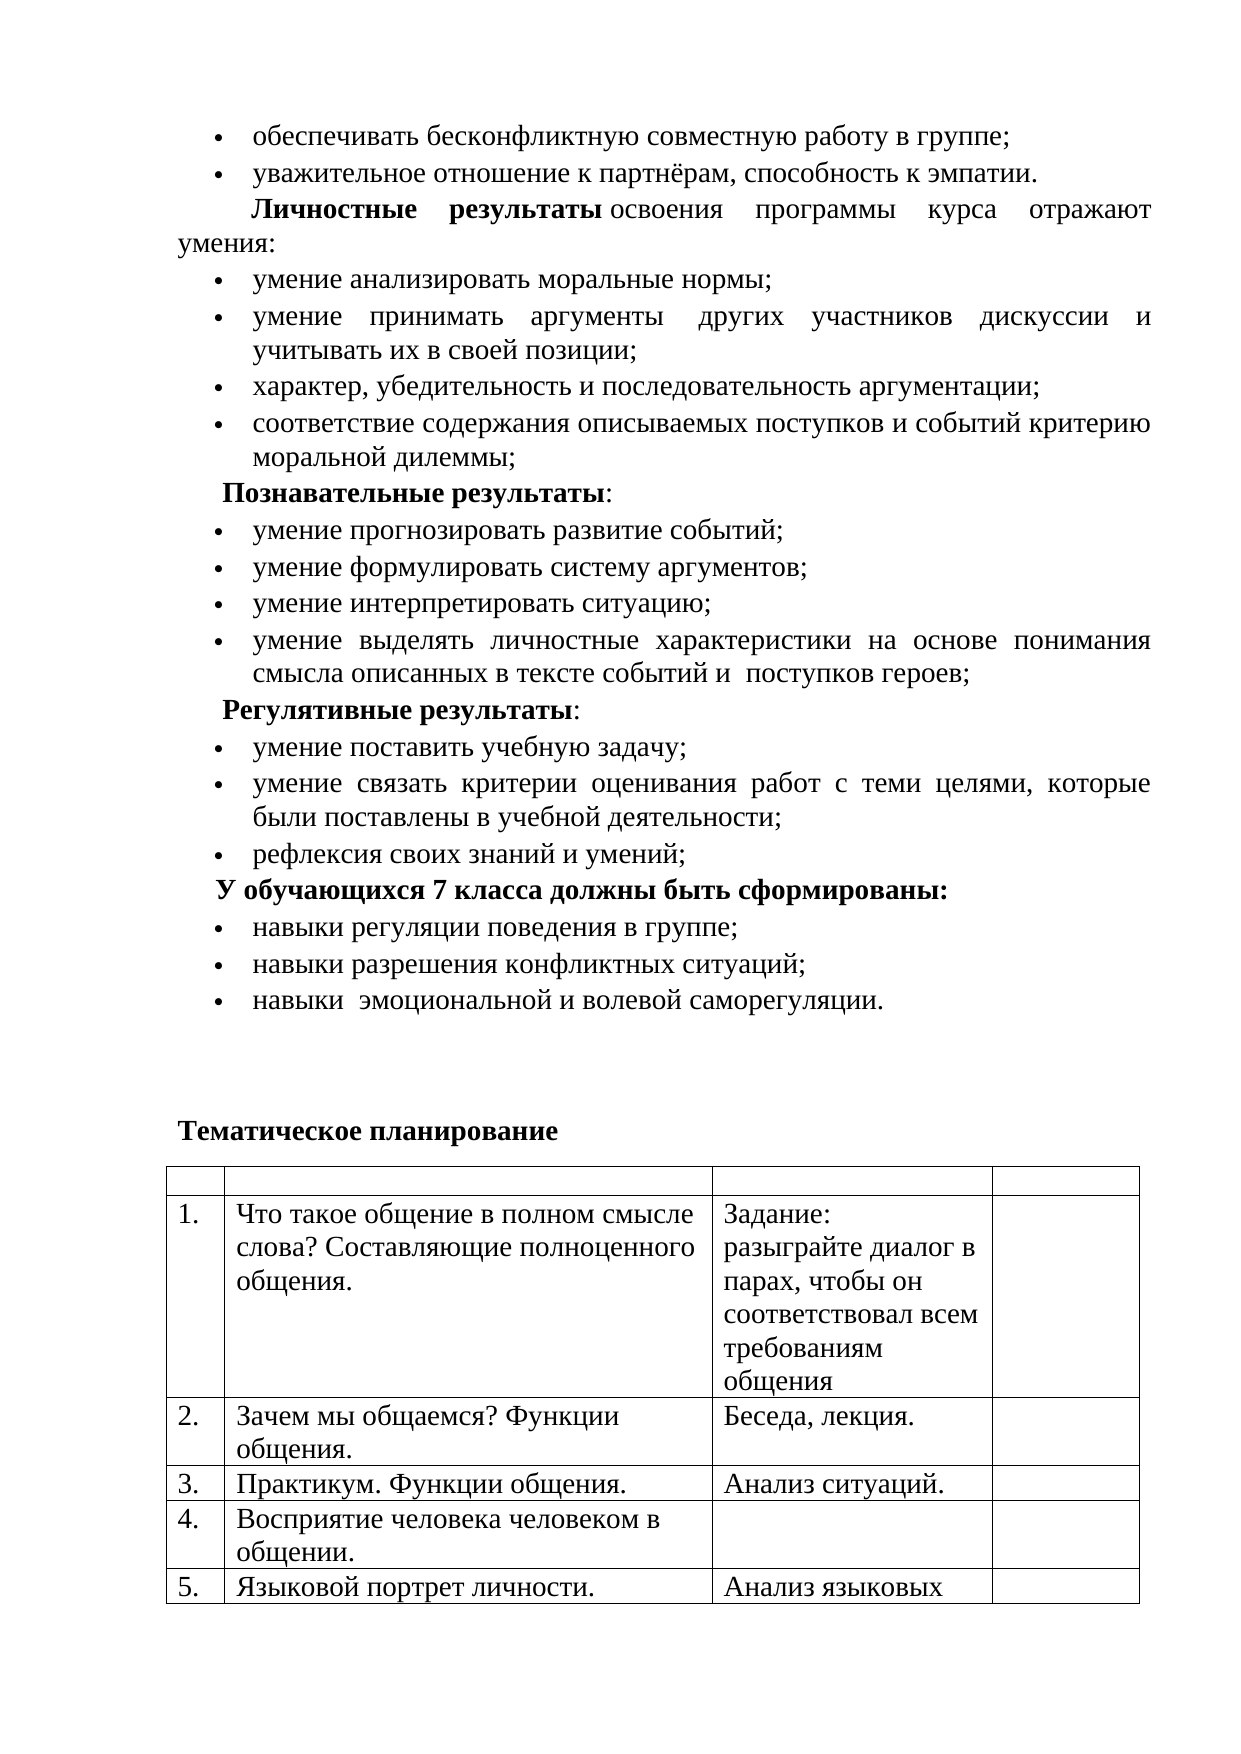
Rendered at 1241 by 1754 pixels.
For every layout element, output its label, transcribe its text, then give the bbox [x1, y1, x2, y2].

text Личностные результаты освоения программы курса отражают умения: [177, 191, 1152, 258]
text Регулятивные результаты: [215, 692, 1152, 726]
table_cell Задание: разыграйте диалог в парах, чтобы он соответствовал всем требованиям общения [713, 1196, 992, 1397]
list умение интерпретировать ситуацию; [215, 585, 1152, 619]
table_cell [225, 1569, 712, 1602]
table_cell Беседа, лекция. [713, 1398, 992, 1465]
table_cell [713, 1569, 992, 1602]
list соответствие содержания описываемых поступков и событий критерию моральной дилеммы; [215, 405, 1152, 472]
table_cell Восприятие человека человеком в общении. [225, 1501, 712, 1568]
table_cell [993, 1569, 1139, 1602]
table_cell [993, 1466, 1139, 1500]
text Тематическое планирование [177, 1113, 1152, 1146]
table_cell Зачем мы общаемся? Функции общения. [225, 1398, 712, 1465]
table_cell [713, 1501, 992, 1568]
table_cell 3. [167, 1466, 224, 1500]
list умение прогнозировать развитие событий; [215, 512, 1152, 546]
text Познавательные результаты: [177, 475, 1152, 509]
table_cell Что такое общение в полном смысле слова? Составляющие полноценного общения. [225, 1196, 712, 1397]
list умение выделять личностные характеристики на основе понимания смысла описанных в тексте событий и поступков героев; [215, 622, 1152, 689]
list умение принимать аргументы других участников дискуссии и учитывать их в своей позиции; [215, 298, 1152, 365]
list рефлексия своих знаний и умений; [215, 836, 1152, 869]
table_cell 1. [167, 1196, 224, 1397]
list умение связать критерии оценивания работ с теми целями, которые были поставлены в учебной деятельности; [215, 766, 1152, 833]
text У обучающихся 7 класса должны быть сформированы: [177, 872, 1152, 906]
table_header [225, 1167, 712, 1195]
table_cell Практикум. Функции общения. [225, 1466, 712, 1500]
table_cell 2. [167, 1398, 224, 1465]
table_cell [993, 1196, 1139, 1397]
table_cell [993, 1398, 1139, 1465]
table_header [167, 1167, 224, 1195]
list умение формулировать систему аргументов; [215, 549, 1152, 582]
table_cell 4. [167, 1501, 224, 1568]
list навыки разрешения конфликтных ситуаций; [215, 946, 1152, 979]
list уважительное отношение к партнёрам, способность к эмпатии. [215, 155, 1152, 188]
list навыки регуляции поведения в группе; [215, 909, 1152, 943]
table_header [993, 1167, 1139, 1195]
table_header [713, 1167, 992, 1195]
list характер, убедительность и последовательность аргументации; [215, 368, 1152, 402]
list навыки эмоциональной и волевой саморегуляции. [215, 982, 1152, 1016]
list обеспечивать бесконфликтную совместную работу в группе; [215, 118, 1152, 152]
table_cell [993, 1501, 1139, 1568]
list умение анализировать моральные нормы; [215, 262, 1152, 295]
list умение поставить учебную задачу; [215, 729, 1152, 762]
table_cell Анализ ситуаций. [713, 1466, 992, 1500]
table_cell 5. [167, 1569, 224, 1602]
